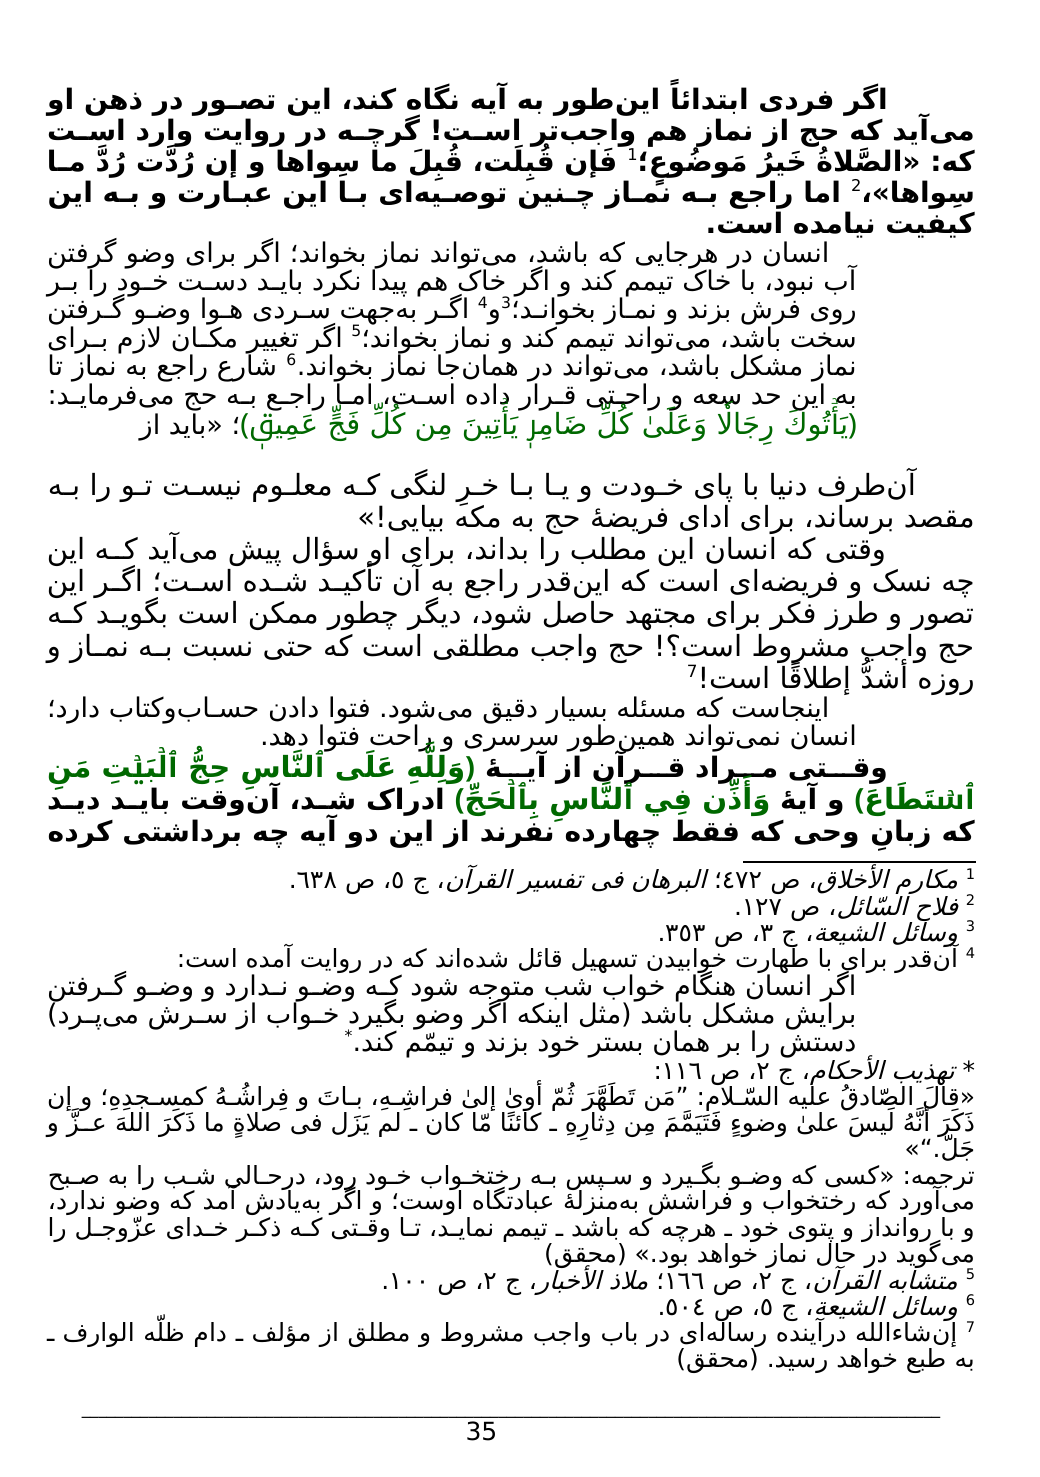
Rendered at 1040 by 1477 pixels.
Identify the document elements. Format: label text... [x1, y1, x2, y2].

text اگر فردی ابتدائاً این‌طور به آیه نگاه کند، این تصور در ذهن او می‌آید که حج از نماز هم واجب‌تر است! گرچه در روایت وارد است که: «الصَّلاةُ خَیرُ مَوضُوعٍ؛ فَإن قُبِلَت، قُبِلَ ما سِواها و إن رُدَّت رُدَّ ما سِواها»، اما راجع به نماز چنین توصیه‌ای با این عبارت و به این کیفیت نیامده است. [47, 84, 975, 240]
text وقتی مراد قرآن از آیۀ ﴿وَلِلَّهِ عَلَى ٱلنَّاسِ حِجُّ ٱلۡبَيۡتِ مَنِ ٱسۡتَطَاعَ﴾ و آیۀ وَأَذِّن فِي ٱلنَّاسِ بِٱلۡحَجِّ﴾ ادراک شد، آن‌وقت باید دید که زبانِ وحی که فقط چهارده نفرند از این دو آیه چه برداشتی کرده‌ است. وقتی به روایات مراجعه می‌کنیم، می‌بینیم برداشت معصومین همان برداشت اولیۀ ماست که با بیانی دیگر می‌فرمایند: «الزّادُ و الرّاحلةُ.» [47, 752, 975, 848]
text آن‌طرف دنیا با پای خودت و یا با خرِ لنگی که معلوم نیست تو را به مقصد برساند، برای ادای فریضۀ حج به مکه بیایی!» [47, 469, 975, 534]
text وقتی که انسان این مطلب را بداند، برای او سؤال پیش می‌آید که این چه نسک و فریضه‌ای است که این‌قدر راجع به آن تأکید شده است؛ اگر این تصور و طرز فکر برای مجتهد حاصل شود، دیگر چطور ممکن است بگوید که حج واجب مشروط است؟! حج واجب مطلقی است که حتی نسبت به نماز و روزه أشدُّ إطلاقًا است! [47, 534, 975, 695]
text انسان در هرجایی که باشد، می‌تواند نماز بخواند؛ اگر برای وضو گرفتن آب نبود، با خاک تیمم کند و اگر خاک هم پیدا نکرد باید دست خود را بر روی فرش بزند و نماز بخواند؛و اگر به‌جهت سردی هوا وضو گرفتن سخت باشد، می‌تواند تیمم کند و نماز بخواند؛ اگر تغییر مکان لازم برای نماز مشکل باشد، می‌تواند در همان‌جا نماز بخواند. شارع راجع به نماز تا‌ به ‌این ‌حد سعه و راحتی قرار داده ‌است، اما راجع به حج می‌فرماید: ﴿يَأۡتُوكَ رِجَالٗا وَعَلَىٰ كُلِّ ضَامِرٖ يَأۡتِينَ مِن كُلِّ فَجٍّ عَمِيقٖ﴾؛ «باید از [47, 240, 857, 441]
text اینجاست که مسئله بسیار دقیق می‌شود. فتوا دادن حساب‌وکتاب دارد؛ انسان نمی‌تواند همین‌طور سرسری و راحت فتوا دهد. [47, 695, 857, 752]
